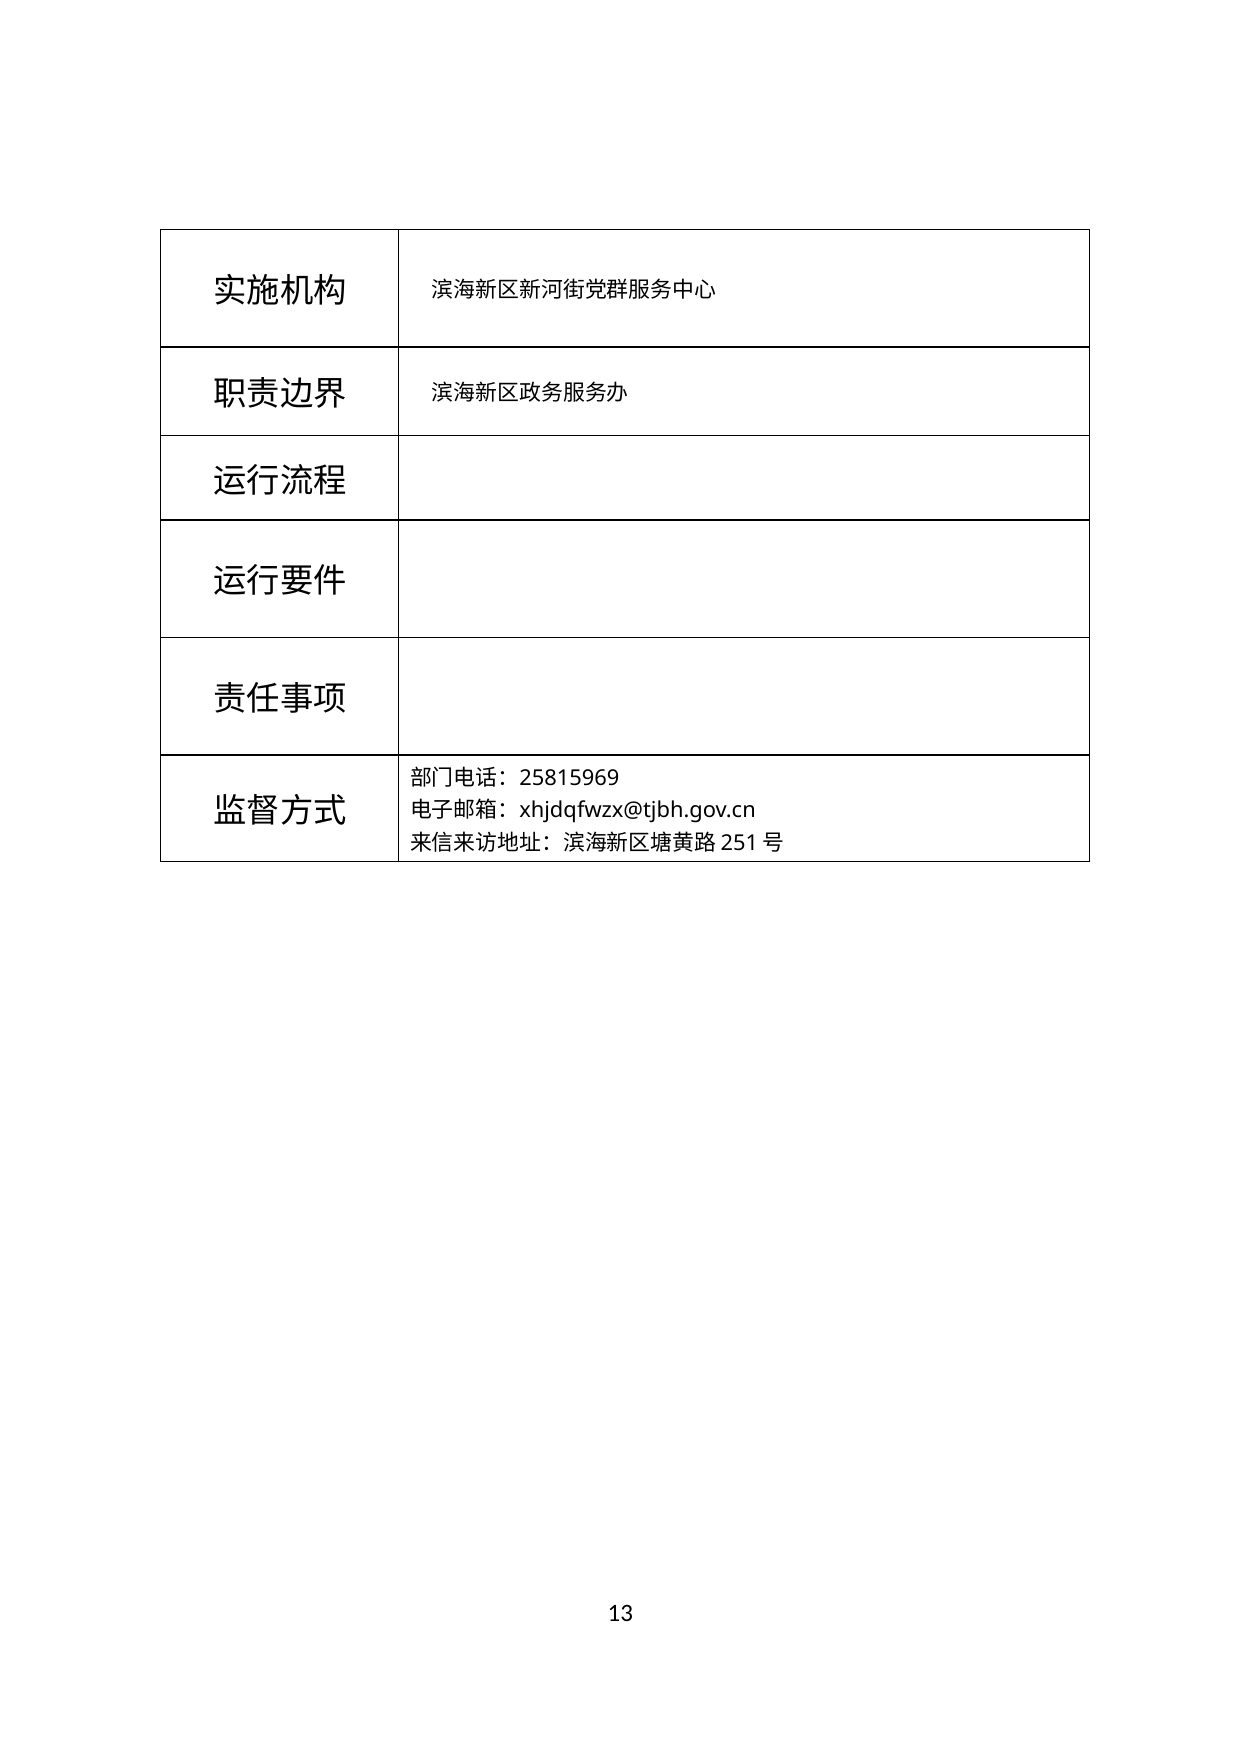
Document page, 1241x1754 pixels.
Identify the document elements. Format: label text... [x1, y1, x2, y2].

table_cell [399, 521, 1089, 636]
table_cell [399, 436, 1089, 519]
table_cell 部门电话：25815969 电子邮箱：xhjdqfwzx@tjbh.gov.cn 来信来访地址：滨海新区塘黄路251号 [399, 756, 1089, 861]
table_cell 监督方式 [161, 756, 398, 861]
table_cell 责任事项 [161, 638, 398, 754]
table_cell [399, 638, 1089, 754]
table_cell 运行流程 [161, 436, 398, 519]
table_cell 滨海新区政务服务办 [399, 348, 1089, 434]
table_cell 实施机构 [161, 230, 398, 346]
table_cell 职责边界 [161, 348, 398, 434]
table_cell 运行要件 [161, 521, 398, 636]
table_cell 滨海新区新河街党群服务中心 [399, 230, 1089, 346]
